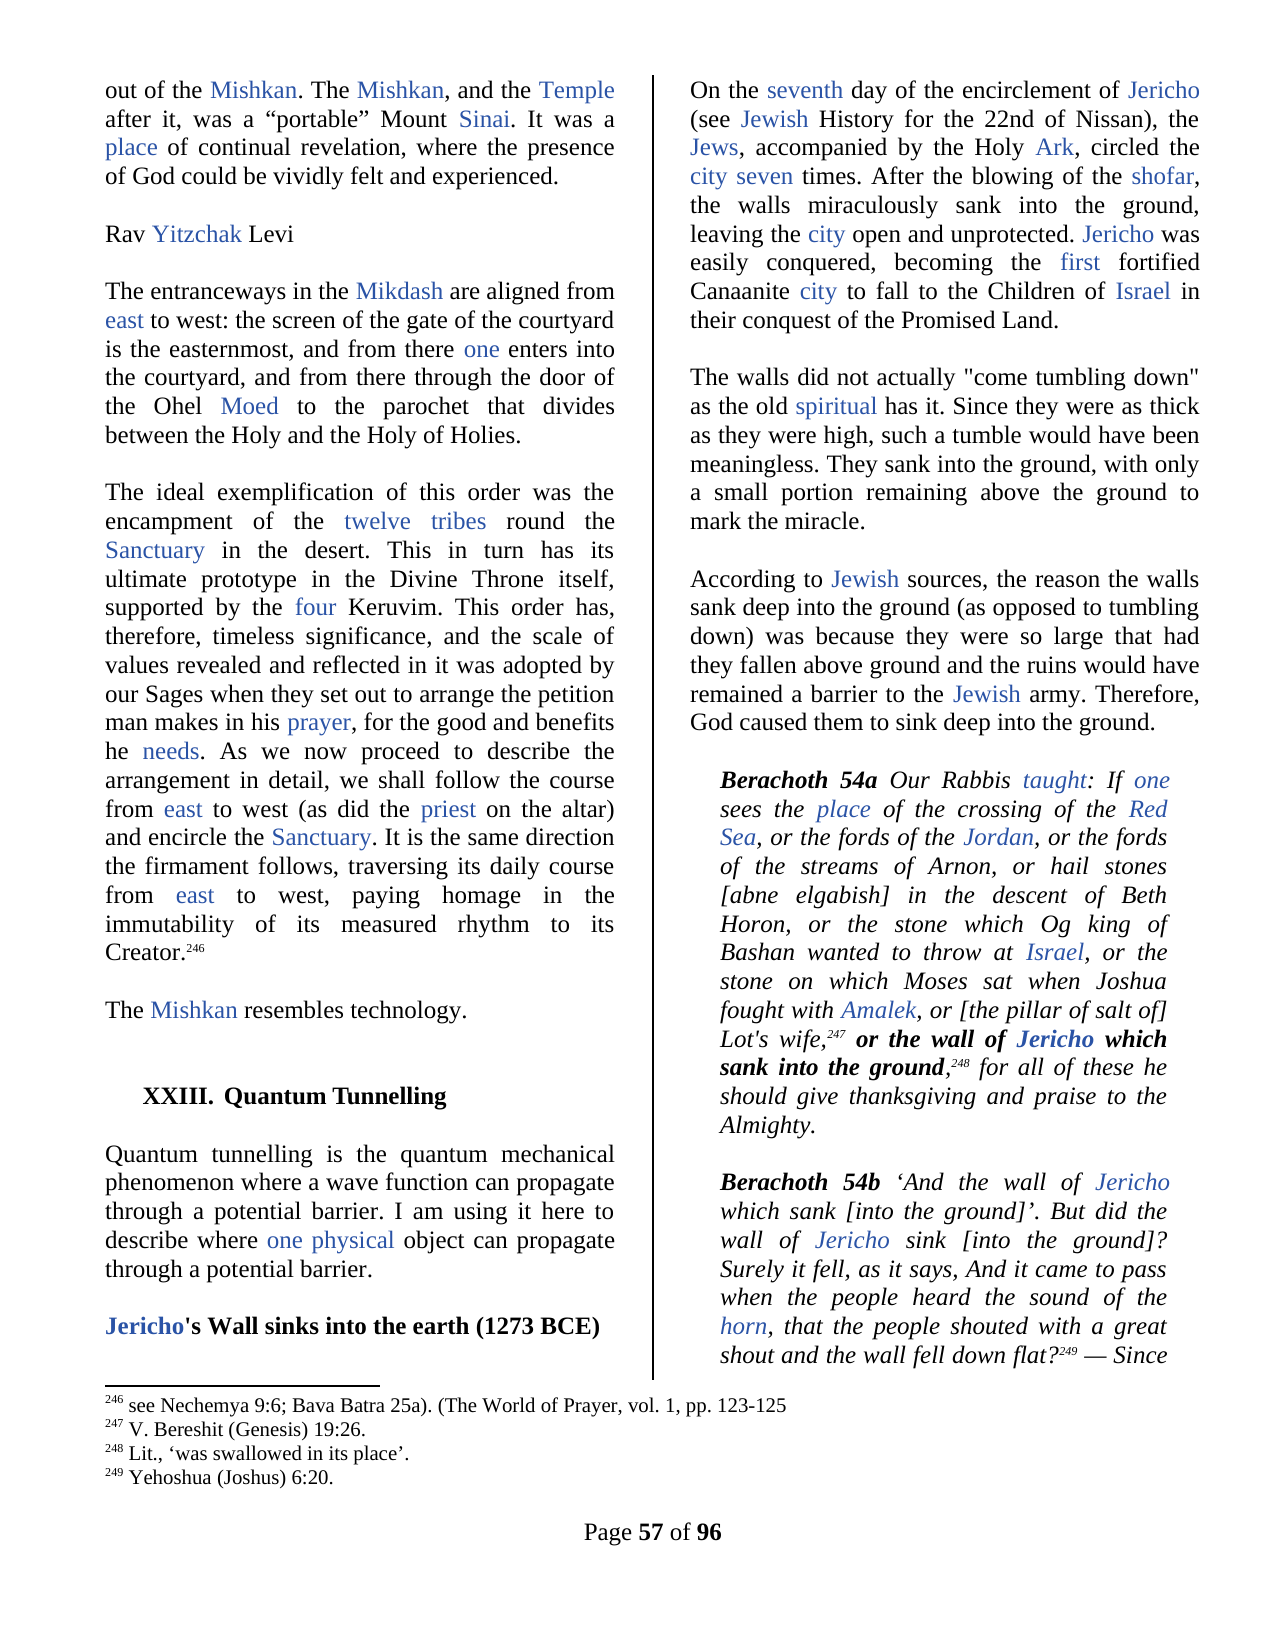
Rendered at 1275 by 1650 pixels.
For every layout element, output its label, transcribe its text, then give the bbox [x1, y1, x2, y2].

text Jericho's Wall sinks into the earth (1273 BCE) [105, 1311, 615, 1340]
text The entranceways in the Mikdash are aligned from east to west: the screen of the gate of the courtyard is the easternmost, and from there one enters into the courtyard, and from there through the door of the Ohel Moed to the parochet that divides between the Holy and the Holy of Holies. [105, 276, 615, 449]
text The ideal exemplification of this order was the encampment of the twelve tribes round the Sanctuary in the desert. This in turn has its ultimate prototype in the Divine Throne itself, supported by the four Keruvim. This order has, therefore, timeless significance, and the scale of values revealed and reflected in it was adopted by our Sages when they set out to arrange the petition man makes in his prayer, for the good and benefits he needs. As we now proceed to describe the arrangement in detail, we shall follow the course from east to west (as did the priest on the altar) and encircle the Sanctuary. It is the same direction the firmament follows, traversing its daily course from east to west, paying homage in the immutability of its measured rhythm to its Creator. [105, 477, 615, 966]
text The walls did not actually "come tumbling down" as the old spiritual has it. Since they were as thick as they were high, such a tumble would have been meaningless. They sank into the ground, with only a small portion remaining above the ground to mark the miracle. [690, 362, 1200, 535]
text Quantum tunnelling is the quantum mechanical phenomenon where a wave function can propagate through a potential barrier. I am using it here to describe where one physical object can propagate through a potential barrier. [105, 1139, 615, 1282]
text The Mishkan resembles technology. [105, 995, 615, 1024]
text Berachoth 54a Our Rabbis taught: If one sees the place of the crossing of the Red Sea, or the fords of the Jordan, or the fords of the streams of Arnon, or hail stones [abne elgabish] in the descent of Beth Horon, or the stone which Og king of Bashan wanted to throw at Israel, or the stone on which Moses sat when Joshua fought with Amalek, or [the pillar of salt of] Lot's wife, or the wall of Jericho which sank into the ground, for all of these he should give thanksgiving and praise to the Almighty. [720, 765, 1170, 1139]
text According to Jewish sources, the reason the walls sank deep into the ground (as opposed to tumbling down) was because they were so large that had they fallen above ground and the ruins would have remained a barrier to the Jewish army. Therefore, God caused them to sink deep into the ground. [690, 564, 1200, 736]
text On the seventh day of the encirclement of Jericho (see Jewish History for the 22nd of Nissan), the Jews, accompanied by the Holy Ark, circled the city seven times. After the blowing of the shofar, the walls miraculously sank into the ground, leaving the city open and unprotected. Jericho was easily conquered, becoming the first fortified Canaanite city to fall to the Children of Israel in their conquest of the Promised Land. [690, 75, 1200, 334]
subtitle Quantum Tunnelling [142, 1081, 615, 1110]
text Rav Yitzchak Levi [105, 219, 615, 247]
